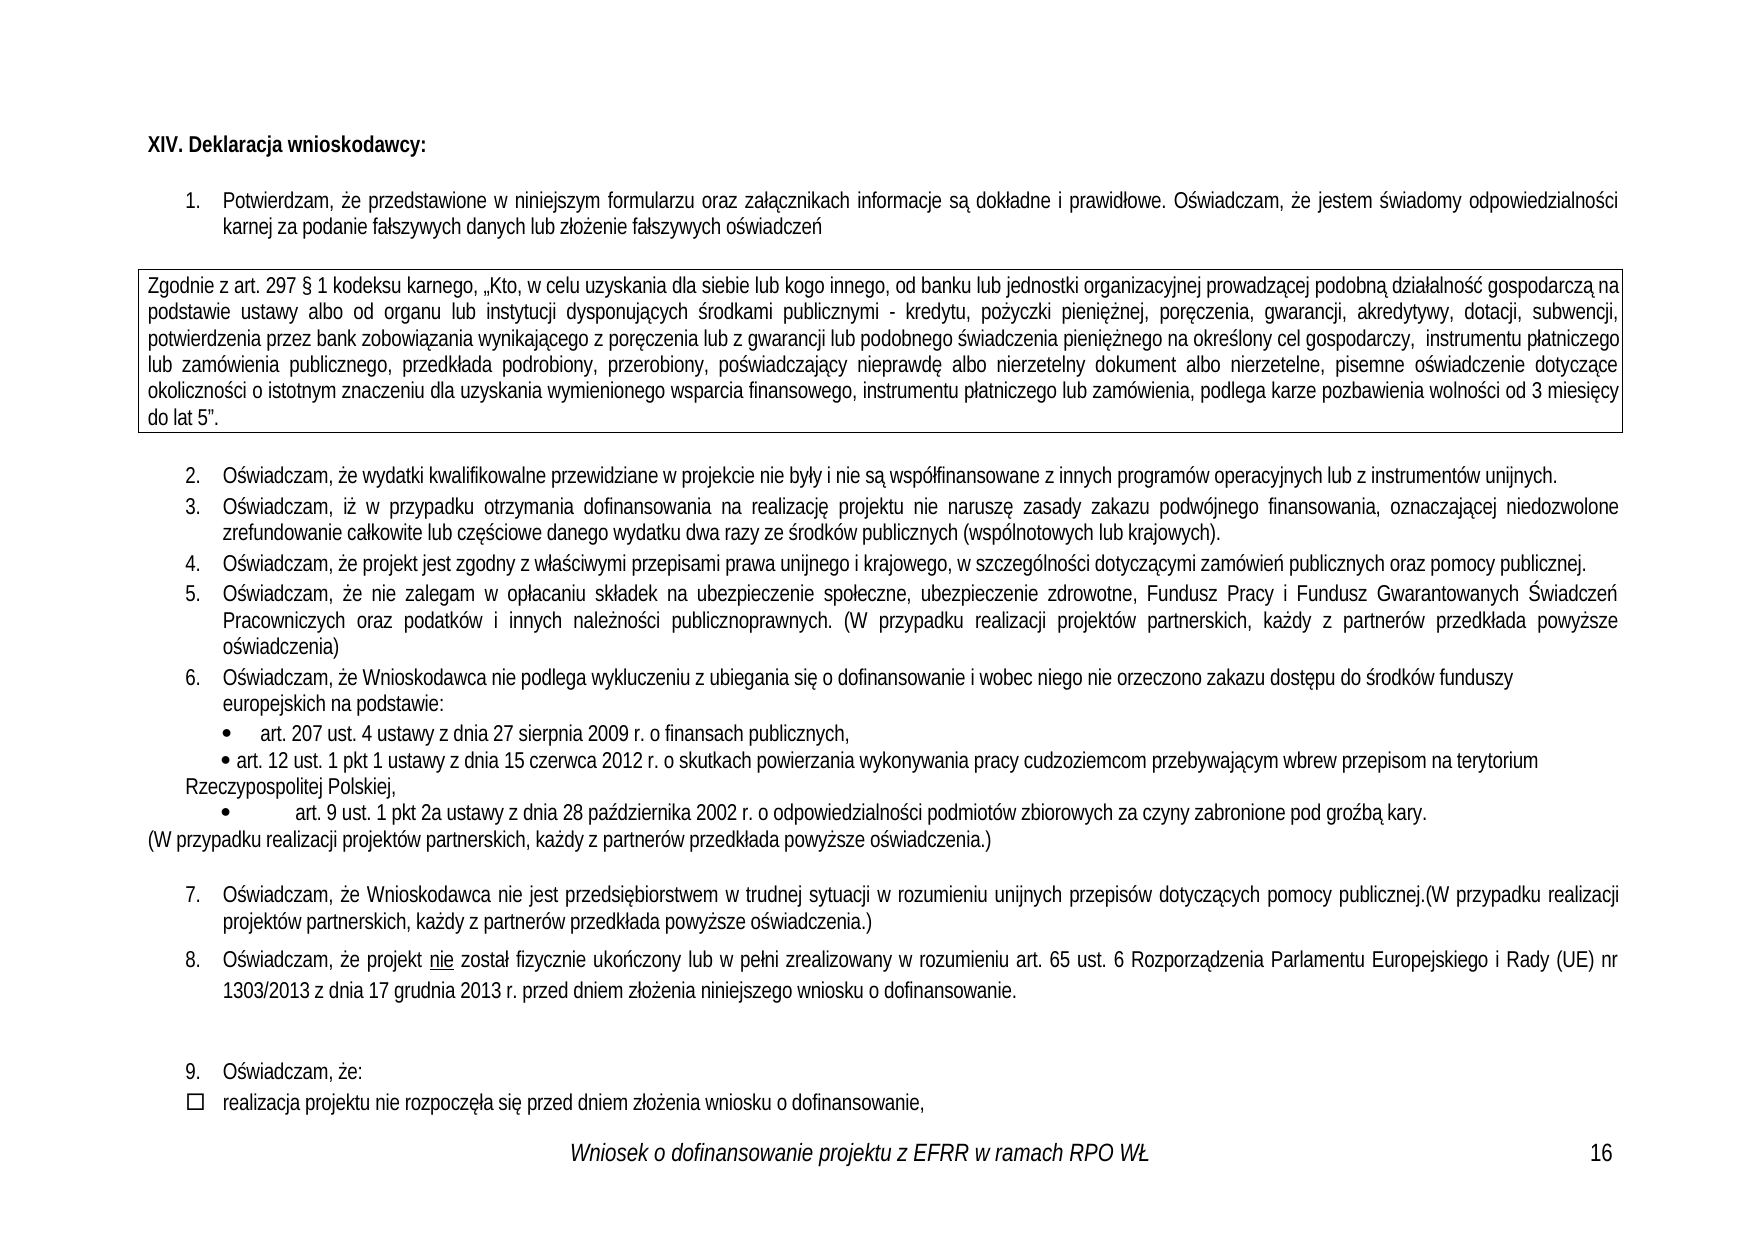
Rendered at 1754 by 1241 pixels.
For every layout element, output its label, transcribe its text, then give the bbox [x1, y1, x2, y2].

list Oświadczam, że Wnioskodawca nie jest przedsiębiorstwem w trudnej sytuacji w rozumieniu unijnych przepisów dotyczących pomocy publicznej.(W przypadku realizacji projektów partnerskich, każdy z partnerów przedkłada powyższe oświadczenia.) [185, 981, 1620, 1034]
text (W przypadku realizacji projektów partnerskich, każdy z partnerów przedkłada powyższe oświadczenia.) [148, 926, 1620, 952]
list art. 207 ust. 4 ustawy z dnia 27 sierpnia 2009 r. o finansach publicznych, [223, 820, 1620, 847]
list art. 9 ust. 1 pkt 2a ustawy z dnia 28 października 2002 r. o odpowiedzialności podmiotów zbiorowych za czyny zabronione pod groźbą kary. [185, 899, 1620, 926]
list Oświadczam, że Wnioskodawca nie podlega wykluczeniu z ubiegania się o dofinansowanie i wobec niego nie orzeczono zakazu dostępu do środków funduszy europejskich na podstawie: [185, 763, 1612, 816]
text XIV. Deklaracja wnioskodawcy: [148, 131, 1612, 158]
list art. 12 ust. 1 pkt 1 ustawy z dnia 15 czerwca 2012 r. o skutkach powierzania wykonywania pracy cudzoziemcom przebywającym wbrew przepisom na terytorium Rzeczypospolitej Polskiej, [185, 847, 1620, 899]
list Oświadczam, iż w przypadku otrzymania dofinansowania na realizację projektu nie naruszę zasady zakazu podwójnego finansowania, oznaczającej niedozwolone zrefundowanie całkowite lub częściowe danego wydatku dwa razy ze środków publicznych (wspólnotowych lub krajowych). [185, 518, 1620, 571]
list Oświadczam, że wydatki kwalifikowalne przewidziane w projekcie nie były i nie są współfinansowane z innych programów operacyjnych lub z instrumentów unijnych. [185, 462, 1620, 489]
text Zgodnie z art. 297 § 1 kodeksu karnego, „Kto, w celu uzyskania dla siebie lub kogo innego, od banku lub jednostki organizacyjnej prowadzącej podobną działalność gospodarczą na podstawie ustawy albo od organu lub instytucji dysponujących środkami publicznymi - kredytu, pożyczki pieniężnej, poręczenia, gwarancji, akredytywy, dotacji, subwencji, potwierdzenia przez bank zobowiązania wynikającego z poręczenia lub z gwarancji lub podobnego świadczenia pieniężnego na określony cel gospodarczy, instrumentu płatniczego lub zamówienia publicznego, przedkłada podrobiony, przerobiony, poświadczający nieprawdę albo nierzetelny dokument albo nierzetelne, pisemne oświadczenie dotyczące okoliczności o istotnym znaczeniu dla uzyskania wymienionego wsparcia finansowego, instrumentu płatniczego lub zamówienia, podlega karze pozbawienia wolności od 3 miesięcy do lat . [139, 270, 1622, 432]
list Oświadczam, że nie zalegam w opłacaniu składek na ubezpieczenie społeczne, ubezpieczenie zdrowotne, Fundusz Pracy i Fundusz Gwarantowanych Świadczeń Pracowniczych oraz podatków i innych należności publicznoprawnych. (W przypadku realizacji projektów partnerskich, każdy z partnerów przedkłada powyższe oświadczenia) [185, 655, 1620, 734]
list Oświadczam, że projekt jest zgodny z właściwymi przepisami prawa unijnego i krajowego, w szczególności dotyczącymi zamówień publicznych oraz pomocy publicznej. [185, 600, 1620, 626]
list Potwierdzam, że przedstawione w niniejszym formularzu oraz załącznikach informacje są dokładne i prawidłowe. Oświadczam, że jestem świadomy odpowiedzialności karnej za podanie fałszywych danych lub złożenie fałszywych oświadczeń [185, 187, 1620, 239]
list Oświadczam, że projekt nie został fizycznie ukończony lub w pełni zrealizowany w rozumieniu art. 65 ust. 6 Rozporządzenia Parlamentu Europejskiego i Rady (UE) nr 1303/2013 z dnia 17 grudnia 2013 r. przed dniem złożenia niniejszego wniosku o dofinansowanie. [185, 1046, 1620, 1103]
